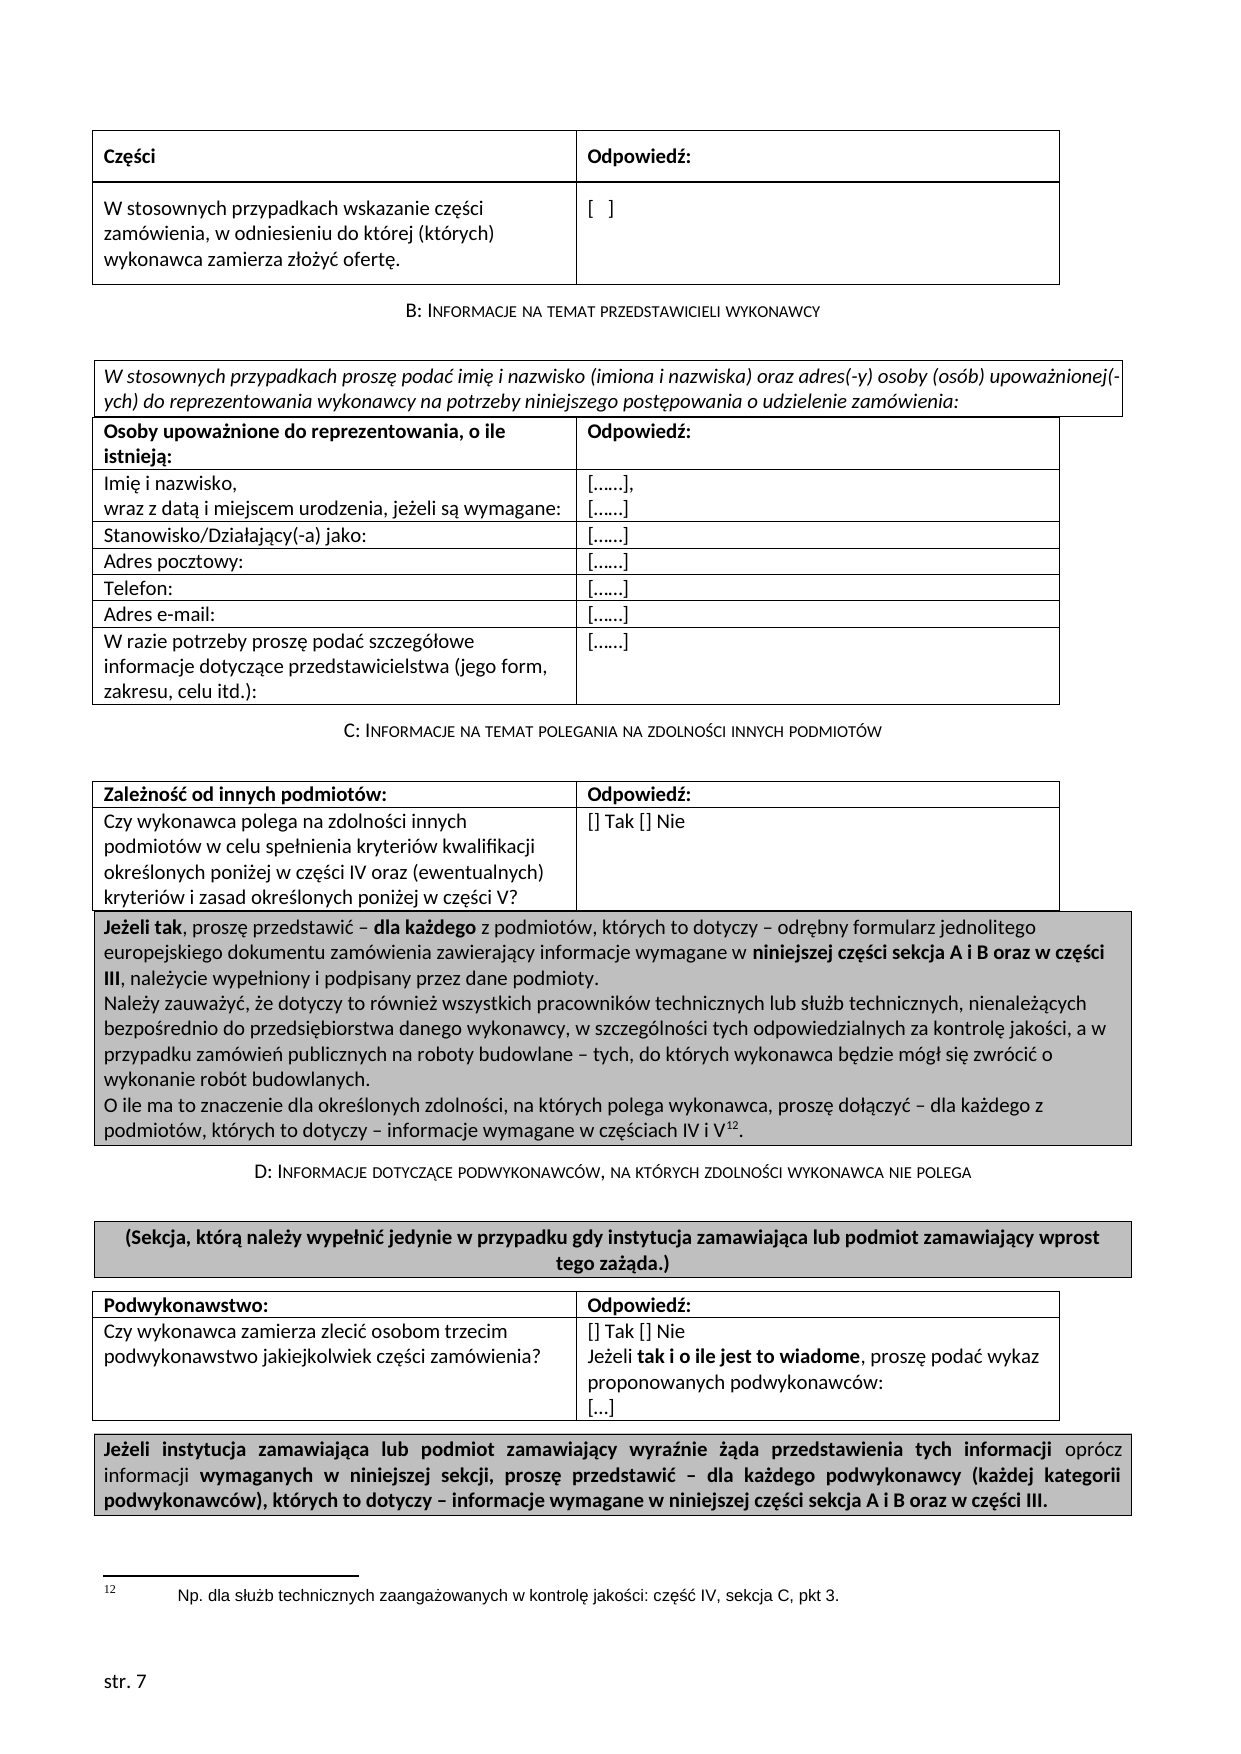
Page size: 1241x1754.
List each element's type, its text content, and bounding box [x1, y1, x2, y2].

table_cell [] Tak [] Nie Jeżeli tak i o ile jest to wiadome, proszę podać wykaz proponowanych podwykonawców: […] [577, 1318, 1059, 1420]
title B: Informacje na temat przedstawicieli wykonawcy [103, 297, 1122, 323]
table_cell W razie potrzeby proszę podać szczegółowe informacje dotyczące przedstawicielstwa (jego form, zakresu, celu itd.): [93, 628, 576, 704]
table_cell [……] [577, 601, 1059, 627]
table_cell Czy wykonawca polega na zdolności innych podmiotów w celu spełnienia kryteriów kwalifikacji określonych poniżej w części IV oraz (ewentualnych) kryteriów i zasad określonych poniżej w części V? [93, 808, 576, 910]
table_cell Części [93, 131, 576, 181]
title (Sekcja, którą należy wypełnić jedynie w przypadku gdy instytucja zamawiająca lub podmiot zamawiający wprost tego zażąda.) [95, 1222, 1131, 1277]
text Jeżeli tak, proszę przedstawić – dla każdego z podmiotów, których to dotyczy – odrębny formularz jednolitego europejskiego dokumentu zamówienia zawierający informacje wymagane w niniejszej części sekcja A i B oraz w części III, należycie wypełniony i podpisany przez dane podmioty. Należy zauważyć, że dotyczy to również wszystkich pracowników technicznych lub służb technicznych, nienależących bezpośrednio do przedsiębiorstwa danego wykonawcy, w szczególności tych odpowiedzialnych za kontrolę jakości, a w przypadku zamówień publicznych na roboty budowlane – tych, do których wykonawca będzie mógł się zwrócić o wykonanie robót budowlanych. O ile ma to znaczenie dla określonych zdolności, na których polega wykonawca, proszę dołączyć – dla każdego z podmiotów, których to dotyczy – informacje wymagane w częściach IV i V. [95, 912, 1131, 1145]
table_cell Stanowisko/Działający(-a) jako: [93, 522, 576, 547]
table_header Odpowiedź: [577, 418, 1059, 469]
table_cell Adres pocztowy: [93, 549, 576, 574]
table_cell Telefon: [93, 575, 576, 600]
text W stosownych przypadkach proszę podać imię i nazwisko (imiona i nazwiska) oraz adres(-y) osoby (osób) upoważnionej(-ych) do reprezentowania wykonawcy na potrzeby niniejszego postępowania o udzielenie zamówienia: [95, 361, 1122, 416]
table_header Odpowiedź: [577, 782, 1059, 807]
table_cell Odpowiedź: [577, 131, 1059, 181]
table_cell Imię i nazwisko, wraz z datą i miejscem urodzenia, jeżeli są wymagane: [93, 470, 576, 521]
table_cell Adres e-mail: [93, 601, 576, 627]
table_cell W stosownych przypadkach wskazanie części zamówienia, w odniesieniu do której (których) wykonawca zamierza złożyć ofertę. [93, 183, 576, 284]
table_cell [……] [577, 549, 1059, 574]
table_header Podwykonawstwo: [93, 1292, 576, 1317]
table_cell [……] [577, 575, 1059, 600]
title C: Informacje na temat polegania na zdolności innych podmiotów [103, 718, 1122, 743]
table_cell Czy wykonawca zamierza zlecić osobom trzecim podwykonawstwo jakiejkolwiek części zamówienia? [93, 1318, 576, 1420]
table_header Odpowiedź: [577, 1292, 1059, 1317]
table_cell [……] [577, 628, 1059, 704]
table_cell [……] [577, 522, 1059, 547]
table_header Zależność od innych podmiotów: [93, 782, 576, 807]
table_cell [] Tak [] Nie [577, 808, 1059, 910]
table_cell [ ] [577, 183, 1059, 284]
title D: Informacje dotyczące podwykonawców, na których zdolności wykonawca nie polega [103, 1158, 1122, 1184]
table_header Osoby upoważnione do reprezentowania, o ile istnieją: [93, 418, 576, 469]
table_cell [……], [……] [577, 470, 1059, 521]
title Jeżeli instytucja zamawiająca lub podmiot zamawiający wyraźnie żąda przedstawienia tych informacji oprócz informacji wymaganych w niniejszej sekcji, proszę przedstawić – dla każdego podwykonawcy (każdej kategorii podwykonawców), których to dotyczy – informacje wymagane w niniejszej części sekcja A i B oraz w części III. [95, 1435, 1131, 1515]
